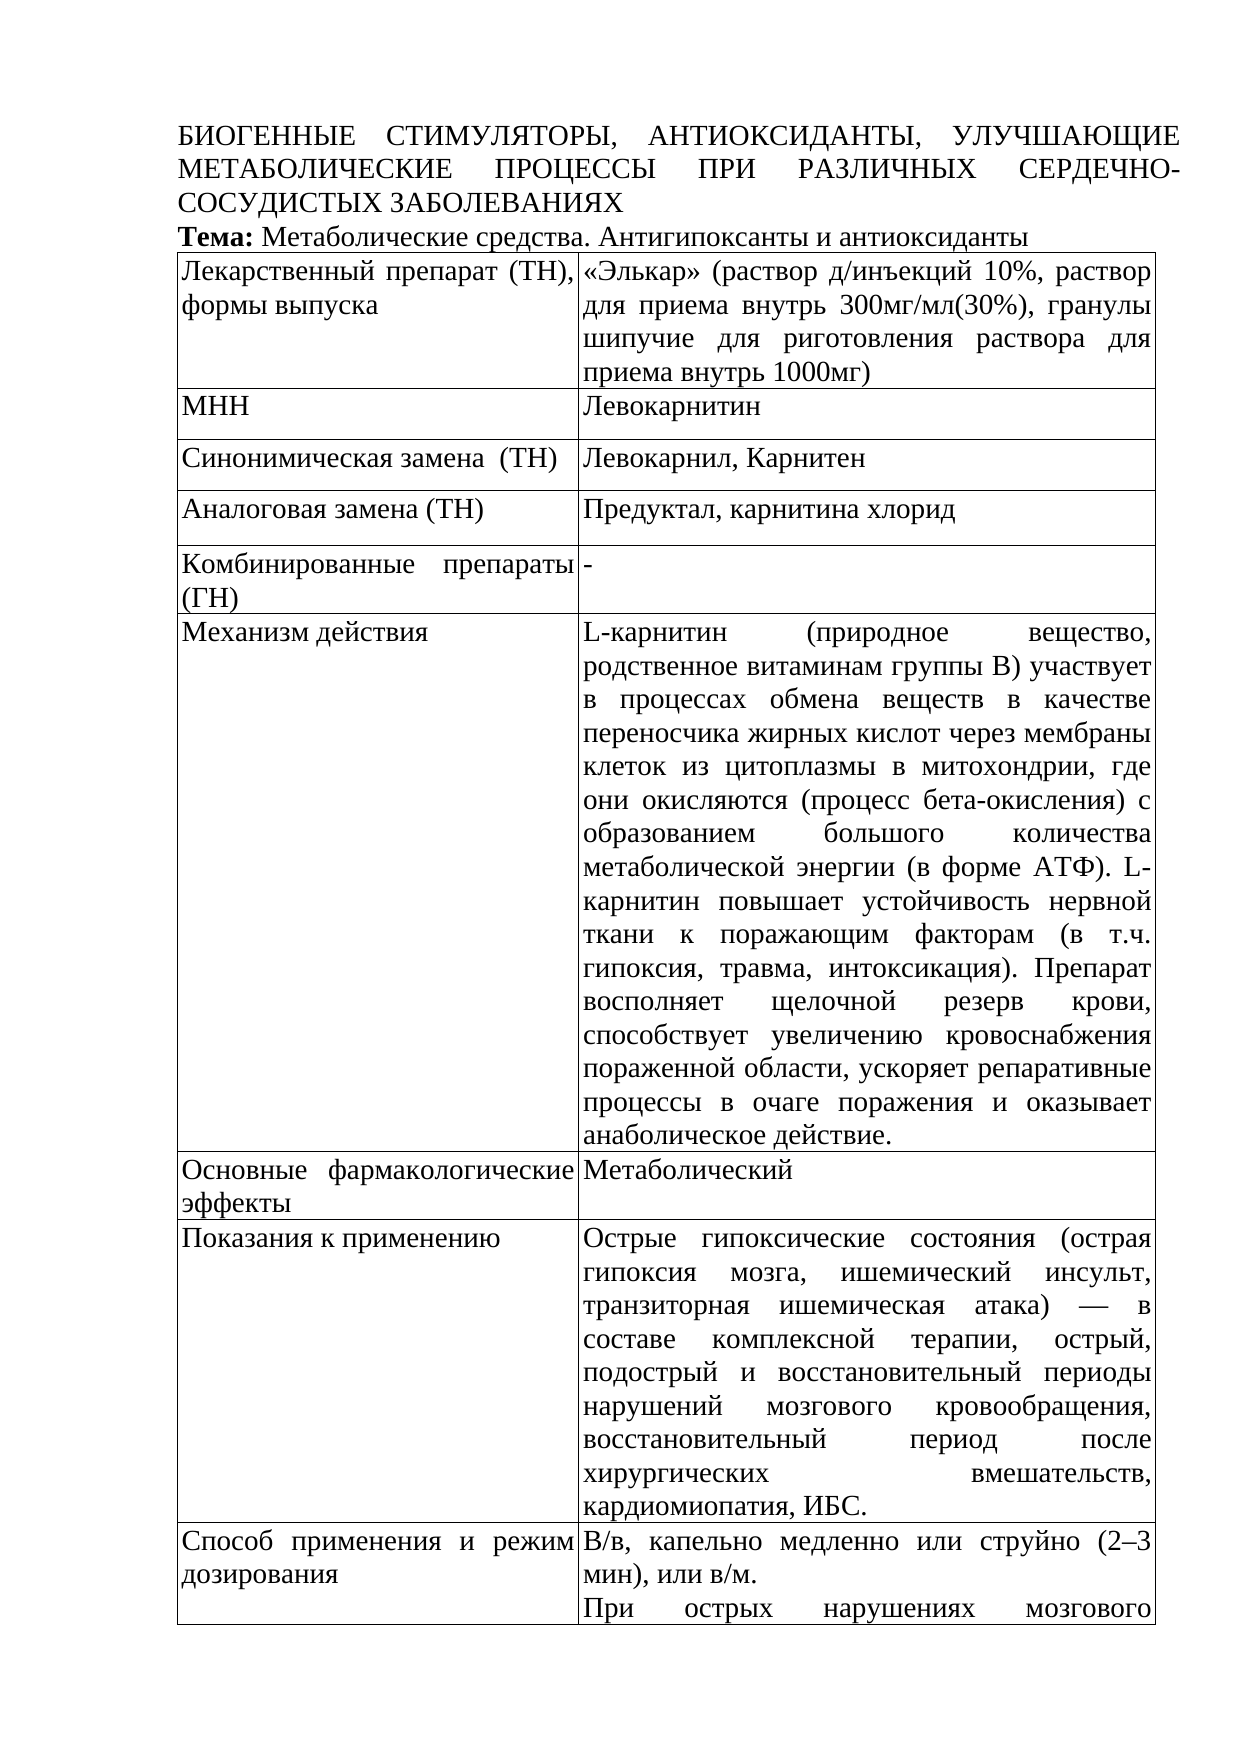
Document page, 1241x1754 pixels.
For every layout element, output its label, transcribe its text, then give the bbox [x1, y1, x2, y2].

table_cell L-карнитин (природное вещество, родственное витаминам группы B) участвует в процессах обмена веществ в качестве переносчика жирных кислот через мембраны клеток из цитоплазмы в митохондрии, где они окисляются (процесс бета-окисления) с образованием большого количества метаболической энергии (в форме АТФ). L-карнитин повышает устойчивость нервной ткани к поражающим факторам (в т.ч. гипоксия, травма, интоксикация). Препарат восполняет щелочной резерв крови, способствует увеличению кровоснабжения пораженной области, ускоряет репаративные процессы в очаге поражения и оказывает анаболическое действие. [579, 614, 1155, 1151]
table_cell Комбинированные препараты (ГН) [178, 546, 578, 613]
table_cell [579, 1523, 1155, 1624]
table_cell Механизм действия [178, 614, 578, 1151]
text БИОГЕННЫЕ СТИМУЛЯТОРЫ, АНТИОКСИДАНТЫ, УЛУЧШАЮЩИЕ МЕТАБОЛИЧЕСКИЕ ПРОЦЕССЫ ПРИ РАЗЛИЧНЫХ СЕРДЕЧНО-СОСУДИСТЫХ ЗАБОЛЕВАНИЯХ [177, 118, 1181, 219]
table_cell Левокарнил, Карнитен [579, 440, 1155, 490]
text Тема: Метаболические средства. Антигипоксанты и антиоксиданты [177, 219, 1181, 252]
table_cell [178, 1523, 578, 1624]
table_cell Основные фармакологические эффекты [178, 1152, 578, 1219]
table_header Лекарственный препарат (ТН), формы выпуска [178, 253, 578, 387]
table_cell - [579, 546, 1155, 613]
table_cell Предуктал, карнитина хлорид [579, 491, 1155, 545]
table_header «Элькар» (раствор д/инъекций 10%, раствор для приема внутрь 300мг/мл(30%), гранулы шипучие для риготовления раствора для приема внутрь 1000мг) [579, 253, 1155, 387]
table_cell Левокарнитин [579, 389, 1155, 439]
table_cell Синонимическая замена (ТН) [178, 440, 578, 490]
table_cell МНН [178, 389, 578, 439]
table_cell Острые гипоксические состояния (острая гипоксия мозга, ишемический инсульт, транзиторная ишемическая атака) — в составе комплексной терапии, острый, подострый и восстановительный периоды нарушений мозгового кровообращения, восстановительный период после хирургических вмешательств, кардиомиопатия, ИБС. [579, 1220, 1155, 1522]
table_cell Аналоговая замена (ТН) [178, 491, 578, 545]
table_cell Метаболический [579, 1152, 1155, 1219]
table_cell Показания к применению [178, 1220, 578, 1522]
